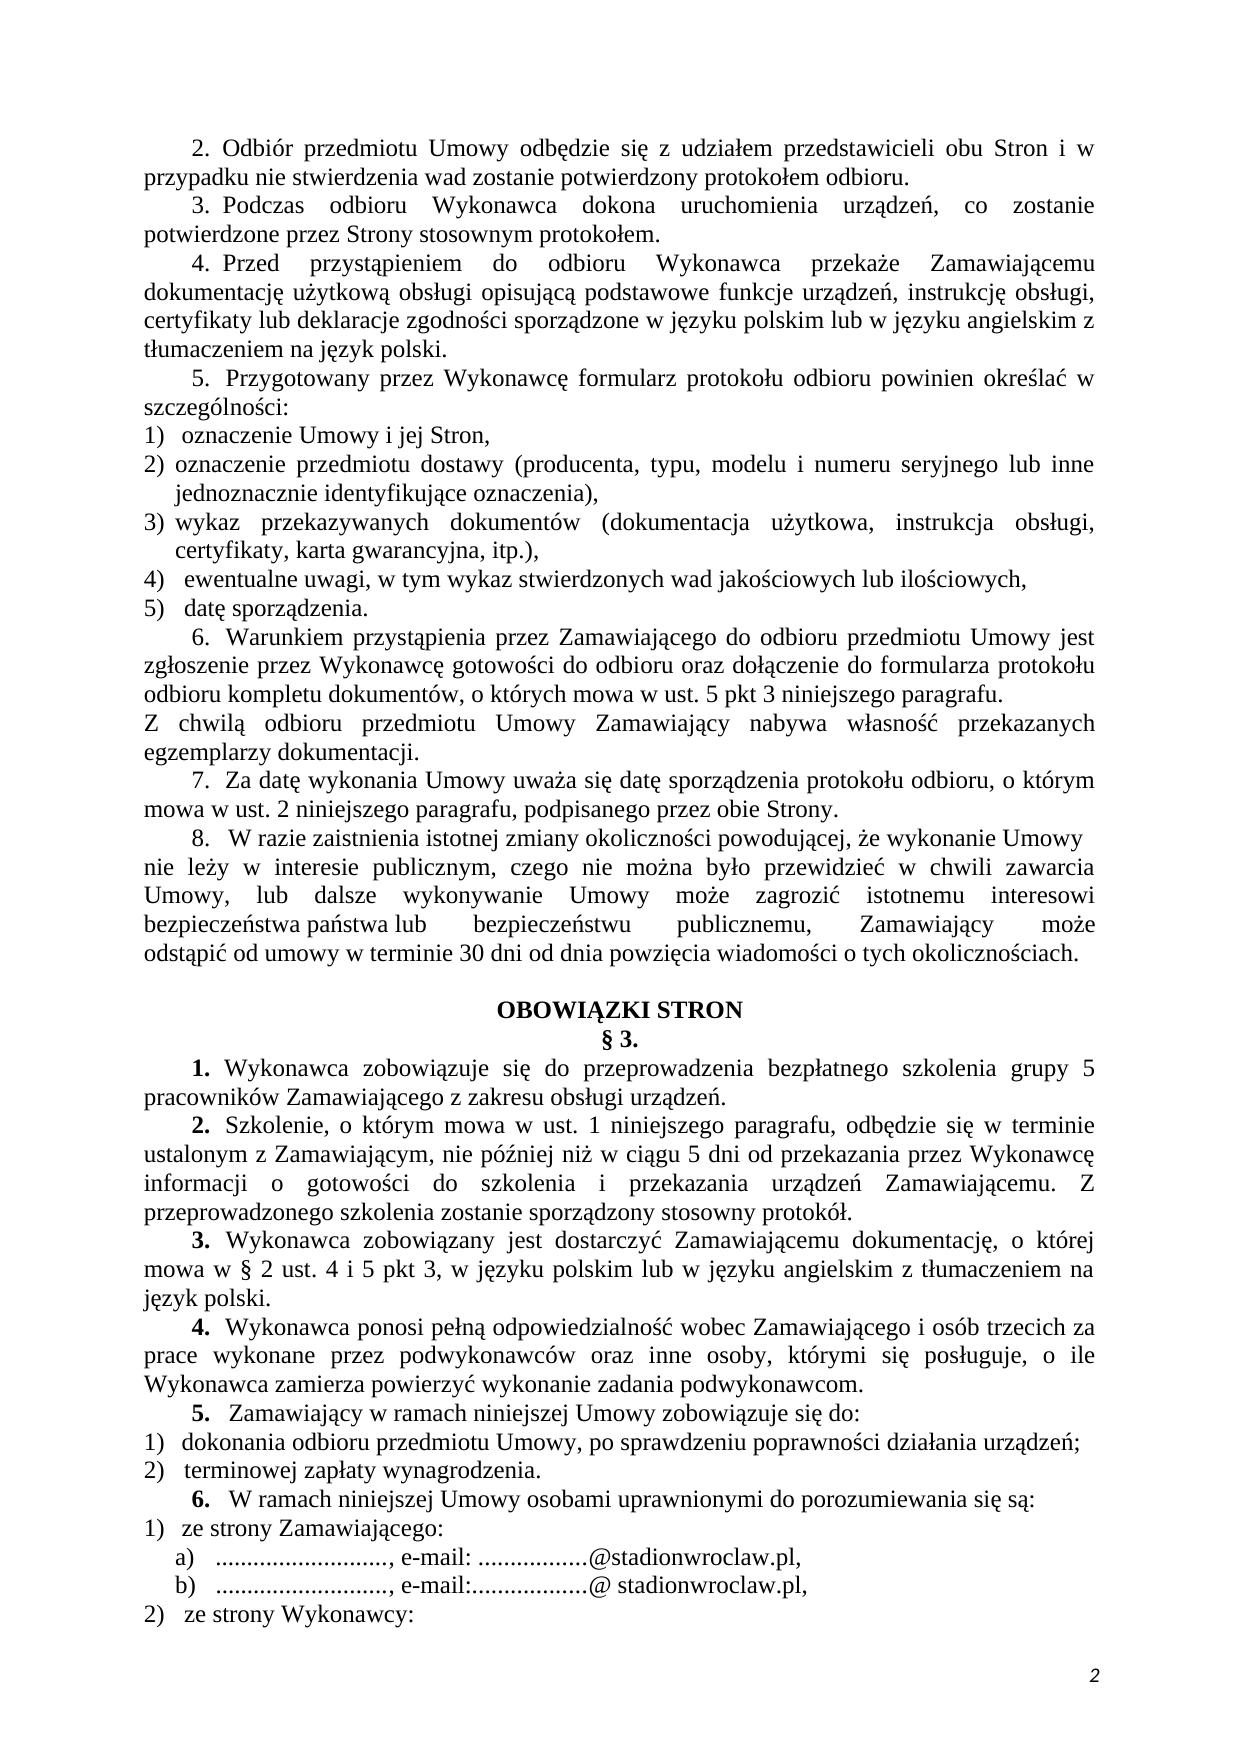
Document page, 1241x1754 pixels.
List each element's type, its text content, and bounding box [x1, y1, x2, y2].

list W razie zaistnienia istotnej zmiany okoliczności powodującej, że wykonanie Umowy [143, 823, 1096, 852]
list ze strony Zamawiającego: [143, 1513, 1096, 1542]
list datę sporządzenia. [143, 593, 1096, 622]
list Wykonawca zobowiązany jest dostarczyć Zamawiającemu dokumentację, o której mowa w § 2 ust. 4 i 5 pkt 3, w języku polskim lub w języku angielskim z tłumaczeniem na język polski. [143, 1226, 1096, 1312]
list oznaczenie przedmiotu dostawy (producenta, typu, modelu i numeru seryjnego lub inne jednoznacznie identyfikujące oznaczenia), [143, 449, 1096, 507]
list Przygotowany przez Wykonawcę formularz protokołu odbioru powinien określać w szczególności: [143, 363, 1096, 421]
list oznaczenie Umowy i jej Stron, [143, 421, 1096, 449]
list Za datę wykonania Umowy uważa się datę sporządzenia protokołu odbioru, o którym mowa w ust. 2 niniejszego paragrafu, podpisanego przez obie Strony. [143, 766, 1096, 823]
list , e-mail: @ stadionwroclaw.pl, [143, 1571, 1096, 1599]
text OBOWIĄZKI STRON [143, 996, 1096, 1024]
list terminowej zapłaty wynagrodzenia. [143, 1456, 1096, 1484]
list W ramach niniejszej Umowy osobami uprawnionymi do porozumiewania się są: [143, 1484, 1096, 1513]
list Podczas odbioru Wykonawca dokona uruchomienia urządzeń, co zostanie potwierdzone przez Strony stosownym protokołem. [143, 191, 1096, 248]
list Zamawiający w ramach niniejszej Umowy zobowiązuje się do: [143, 1398, 1096, 1427]
text § 3. [143, 1024, 1096, 1053]
list ze strony Wykonawcy: [143, 1599, 1096, 1628]
list Wykonawca ponosi pełną odpowiedzialność wobec Zamawiającego i osób trzecich za prace wykonane przez podwykonawców oraz inne osoby, którymi się posługuje, o ile Wykonawca zamierza powierzyć wykonanie zadania podwykonawcom. [143, 1312, 1096, 1398]
text nie leży w interesie publicznym, czego nie można było przewidzieć w chwili zawarcia Umowy, lub dalsze wykonywanie Umowy może zagrozić istotnemu interesowi bezpieczeństwa państwa lub bezpieczeństwu publicznemu, Zamawiający może odstąpić od umowy w terminie 30 dni od dnia powzięcia wiadomości o tych okolicznościach. [143, 852, 1096, 967]
list Szkolenie, o którym mowa w ust. 1 niniejszego paragrafu, odbędzie się w terminie ustalonym z Zamawiającym, nie później niż w ciągu 5 dni od przekazania przez Wykonawcę informacji o gotowości do szkolenia i przekazania urządzeń Zamawiającemu. Z przeprowadzonego szkolenia zostanie sporządzony stosowny protokół. [143, 1111, 1096, 1226]
list Odbiór przedmiotu Umowy odbędzie się z udziałem przedstawicieli obu Stron i w przypadku nie stwierdzenia wad zostanie potwierdzony protokołem odbioru. [143, 133, 1096, 191]
list Wykonawca zobowiązuje się do przeprowadzenia bezpłatnego szkolenia grupy 5 pracowników Zamawiającego z zakresu obsługi urządzeń. [143, 1053, 1096, 1111]
list , e-mail: @stadionwroclaw.pl, [143, 1542, 1096, 1571]
list dokonania odbioru przedmiotu Umowy, po sprawdzeniu poprawności działania urządzeń; [143, 1427, 1096, 1456]
list Warunkiem przystąpienia przez Zamawiającego do odbioru przedmiotu Umowy jest zgłoszenie przez Wykonawcę gotowości do odbioru oraz dołączenie do formularza protokołu odbioru kompletu dokumentów, o których mowa w ust. 5 pkt 3 niniejszego paragrafu. Z chwilą odbioru przedmiotu Umowy Zamawiający nabywa własność przekazanych egzemplarzy dokumentacji. [143, 622, 1096, 766]
list ewentualne uwagi, w tym wykaz stwierdzonych wad jakościowych lub ilościowych, [143, 564, 1096, 593]
list wykaz przekazywanych dokumentów (dokumentacja użytkowa, instrukcja obsługi, certyfikaty, karta gwarancyjna, itp.), [143, 507, 1096, 564]
list Przed przystąpieniem do odbioru Wykonawca przekaże Zamawiającemu dokumentację użytkową obsługi opisującą podstawowe funkcje urządzeń, instrukcję obsługi, certyfikaty lub deklaracje zgodności sporządzone w języku polskim lub w języku angielskim z tłumaczeniem na język polski. [143, 248, 1096, 363]
